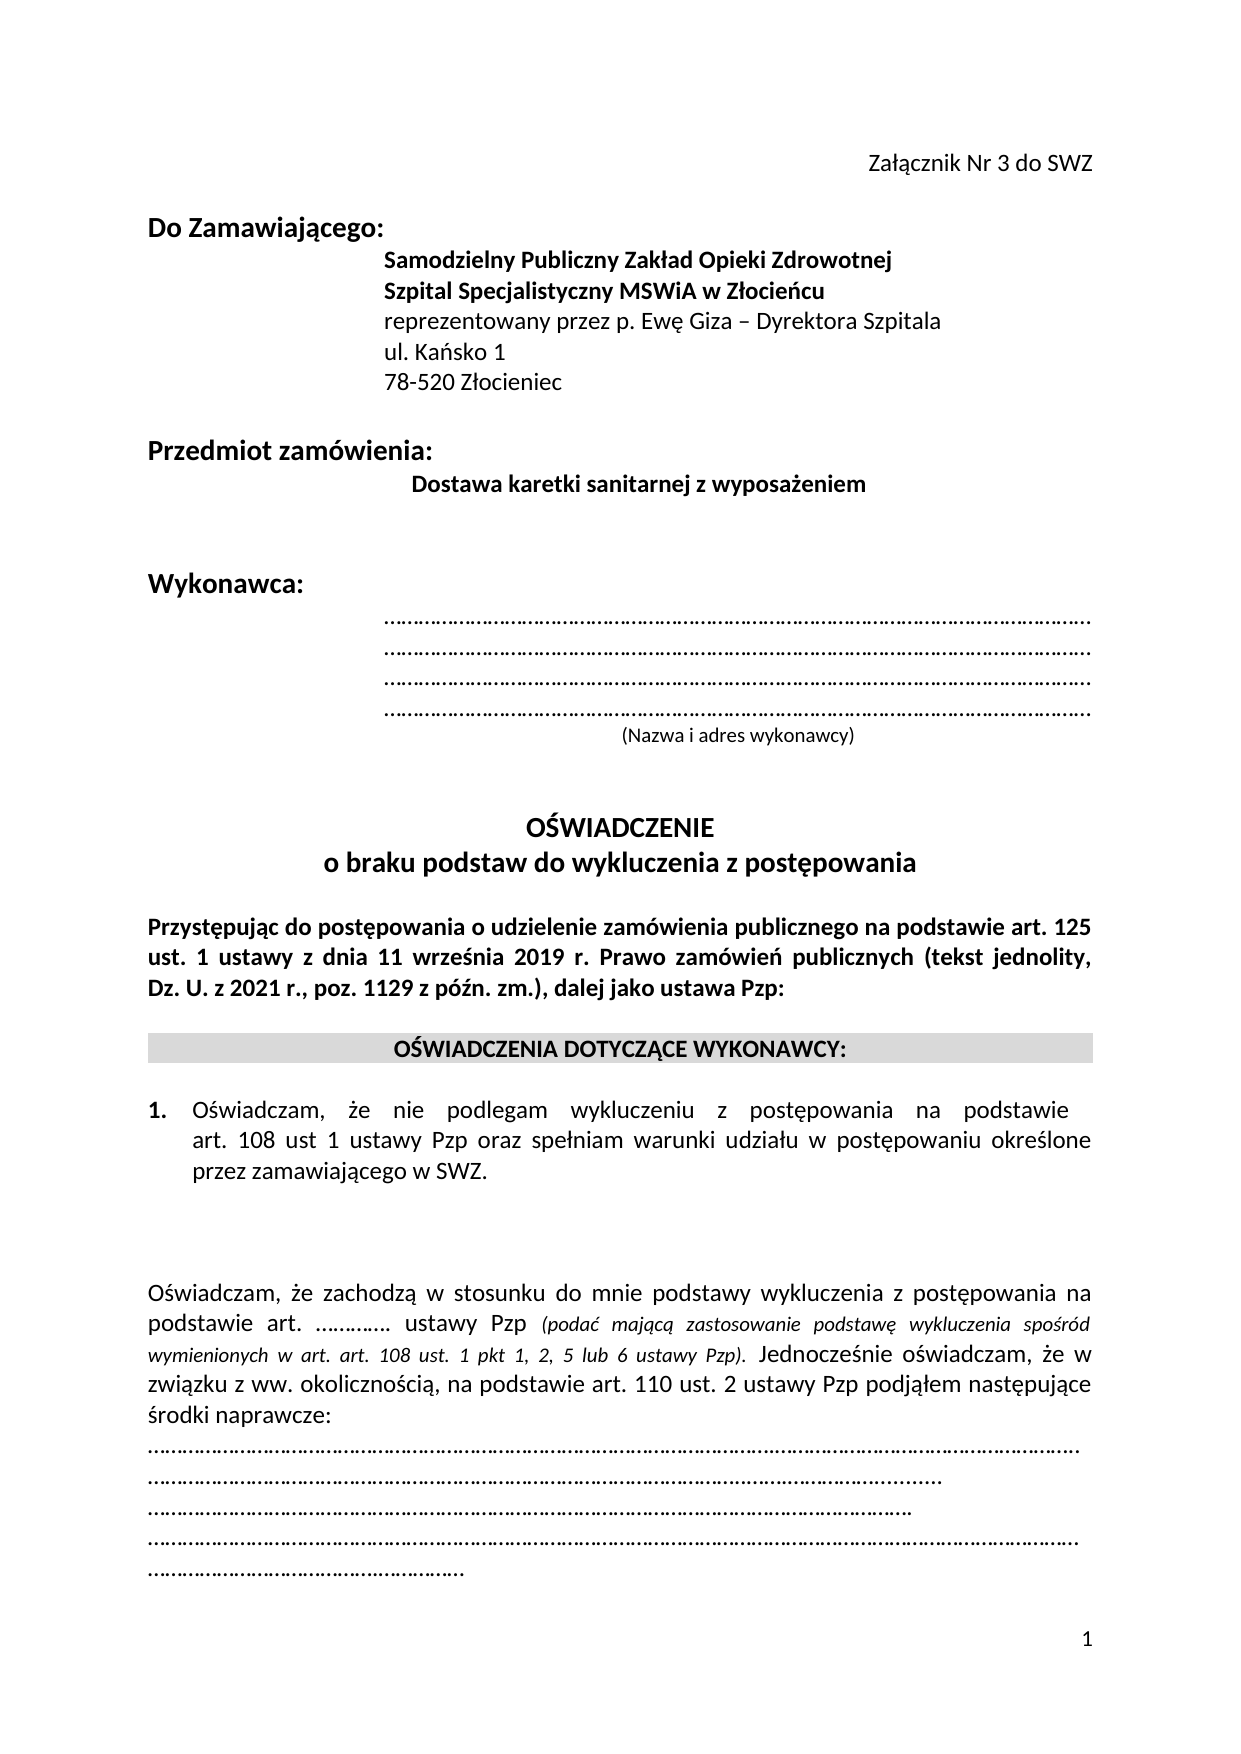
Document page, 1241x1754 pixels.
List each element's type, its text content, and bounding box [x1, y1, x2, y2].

text 78-520 Złocieniec [148, 366, 1093, 397]
text Dostawa karetki sanitarnej z wyposażeniem [185, 468, 1093, 499]
text o braku podstaw do wykluczenia z postępowania [148, 844, 1093, 880]
text (Nazwa i adres wykonawcy) [384, 722, 1093, 748]
list Oświadczam, że nie podlegam wykluczeniu z postępowania na podstawie art. 108 ust 1 ustawy Pzp oraz spełniam warunki udziału w postępowaniu określone przez zamawiającego w SWZ. [148, 1094, 1093, 1185]
text ul. Kańsko 1 [148, 336, 1093, 366]
text Wykonawca: [148, 565, 1093, 600]
text ……………………………………………………………………………………………….…………………………………………….. [148, 1429, 1093, 1460]
text Przystępując do postępowania o udzielenie zamówienia publicznego na podstawie art. 125 ust. 1 ustawy z dnia 11 września 2019 r. Prawo zamówień publicznych (tekst jednolity, Dz. U. z 2021 r., poz. 1129 z późn. zm.), dalej jako ustawa Pzp: [148, 911, 1093, 1002]
text Do Zamawiającego: [148, 209, 1093, 244]
text Szpital Specjalistyczny MSWiA w Złocieńcu [384, 275, 1093, 305]
text ………………………………………………………………………………………………………………………………………………………………………………………………………………………… [384, 661, 1093, 722]
text Przedmiot zamówienia: [148, 432, 1093, 468]
text OŚWIADCZENIE [148, 809, 1093, 844]
text Załącznik Nr 3 do SWZ [148, 148, 1093, 178]
subtitle Samodzielny Publiczny Zakład Opieki Zdrowotnej [148, 244, 1093, 275]
text …………………………………………………………………………………………..…….……………...........…………………………………………………………………………………………………………………….………………………………………………………………………………………………………………………………………………………………………………….…………… [148, 1460, 1093, 1582]
text reprezentowany przez p. Ewę Giza – Dyrektora Szpitala [148, 305, 1093, 336]
text Oświadczam, że zachodzą w stosunku do mnie podstawy wykluczenia z postępowania na podstawie art. …………. ustawy Pzp (podać mającą zastosowanie podstawę wykluczenia spośród wymienionych w art. art. 108 ust. 1 pkt 1, 2, 5 lub 6 ustawy Pzp). Jednocześnie oświadczam, że w związku z ww. okolicznością, na podstawie art. 110 ust. 2 ustawy Pzp podjąłem następujące środki naprawcze: [148, 1277, 1093, 1429]
text ………………………………………………………………………………………………………………………………………………………………………………………………………………………… [384, 600, 1093, 661]
text OŚWIADCZENIA DOTYCZĄCE WYKONAWCY: [148, 1033, 1093, 1063]
